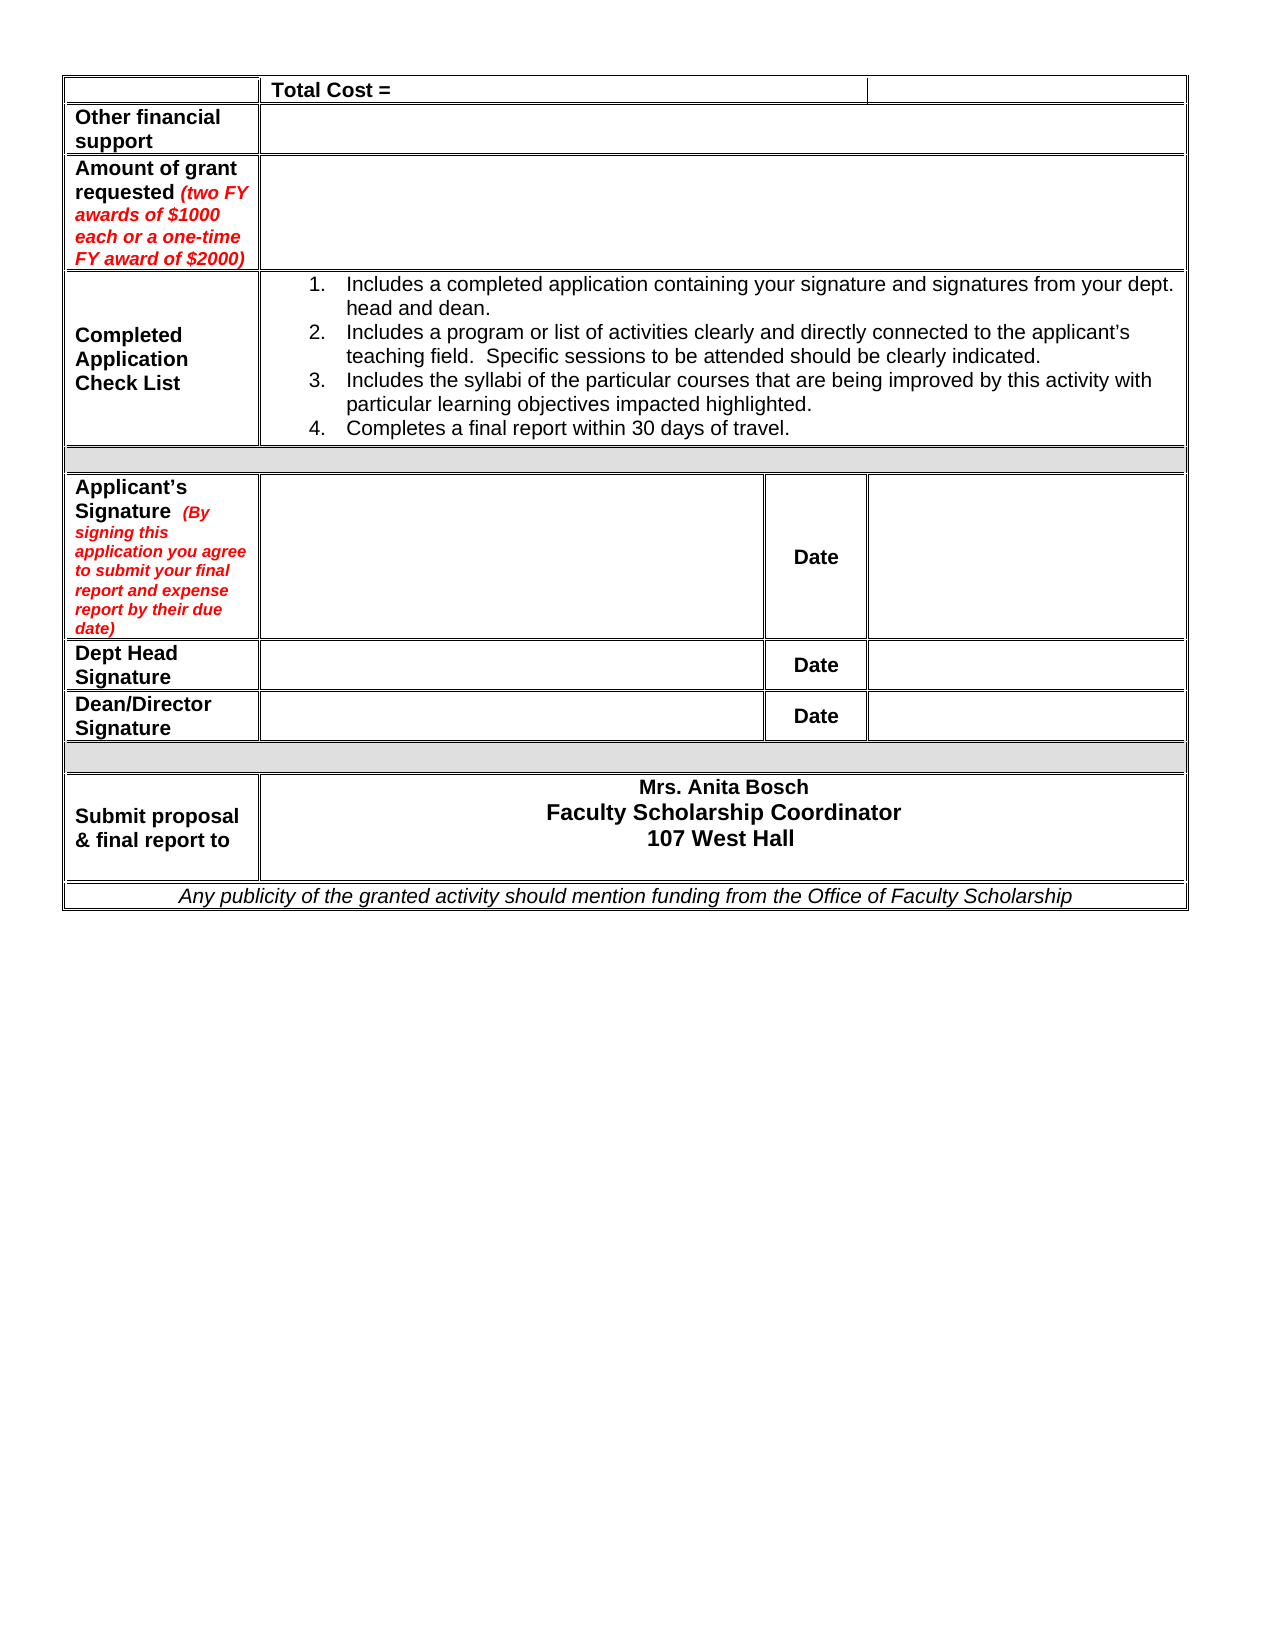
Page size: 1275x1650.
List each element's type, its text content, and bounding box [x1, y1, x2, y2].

table_cell Dept Head Signature [64, 638, 260, 689]
table_cell Other financial support [64, 102, 260, 153]
table_cell [260, 153, 1188, 269]
table_cell [261, 102, 1188, 153]
table_cell Any publicity of the granted activity should mention funding from the Office of Faculty Scholarship [64, 880, 1188, 907]
table_cell Submit proposal & final report to [65, 772, 258, 880]
table_cell Completed Application Check List [64, 269, 260, 445]
table_cell Date [766, 475, 866, 638]
table_cell [64, 740, 1188, 772]
table_cell Dean/Director Signature [64, 689, 260, 740]
table_cell Applicant’s Signature (By signing this application you agree to submit your final report and expense report by their due date) [65, 472, 258, 638]
table_cell [869, 472, 1186, 638]
table_cell [261, 475, 763, 638]
table_cell [261, 641, 763, 689]
table_cell [868, 689, 1188, 740]
table_cell Includes a completed application containing your signature and signatures from your dept. head and dean. Includes a program or list of activities clearly and directly connected to the applicant’s teaching field. Specific sessions to be attended should be clearly indicated. Includes the syllabi of the particular courses that are being improved by this activity with particular learning objectives impacted highlighted. Completes a final report within 30 days of travel. [260, 269, 1188, 445]
table_cell [868, 638, 1188, 689]
table_cell [868, 76, 1186, 102]
table_cell Mrs. Anita Bosch Faculty Scholarship Coordinator 107 West Hall [261, 772, 1186, 880]
table_cell Total Cost = [260, 76, 868, 102]
table_cell Date [766, 692, 866, 740]
table_cell [65, 445, 1186, 472]
table_cell Amount of grant requested (two FY awards of $1000 each or a one-time FY award of $2000) [64, 153, 260, 269]
table_cell Date [766, 641, 866, 689]
table_cell [261, 692, 763, 740]
